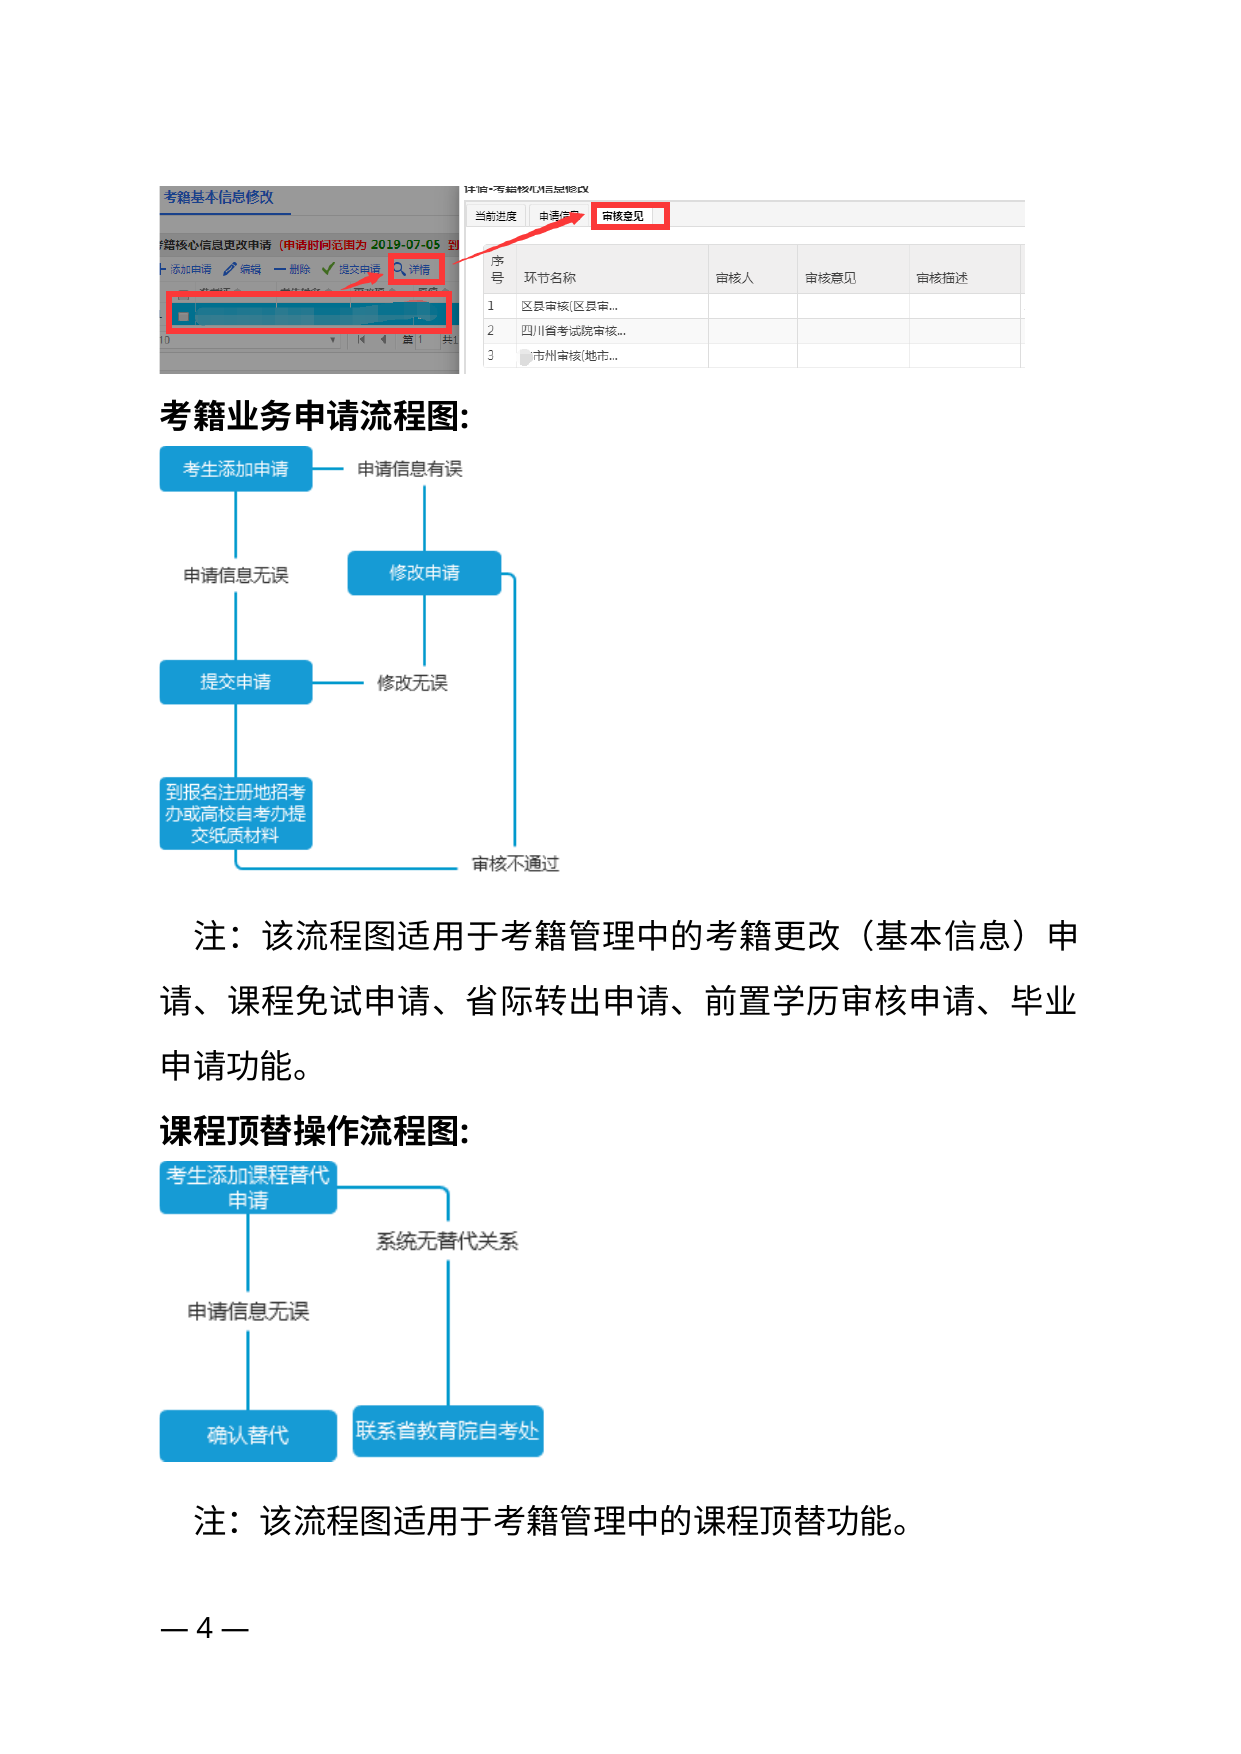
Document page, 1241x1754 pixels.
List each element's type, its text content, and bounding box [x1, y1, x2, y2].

subtitle 课程顶替操作流程图: [159, 1096, 1081, 1161]
picture [159, 1161, 544, 1462]
text 考籍业务申请流程图: [159, 381, 1081, 446]
text 注：该流程图适用于考籍管理中的考籍更改（基本信息）申请、课程免试申请、省际转出申请、前置学历审核申请、毕业申请功能。 [159, 901, 1081, 1096]
picture [159, 446, 573, 881]
picture [159, 186, 1025, 374]
text 注：该流程图适用于考籍管理中的课程顶替功能。 [159, 1486, 1081, 1551]
